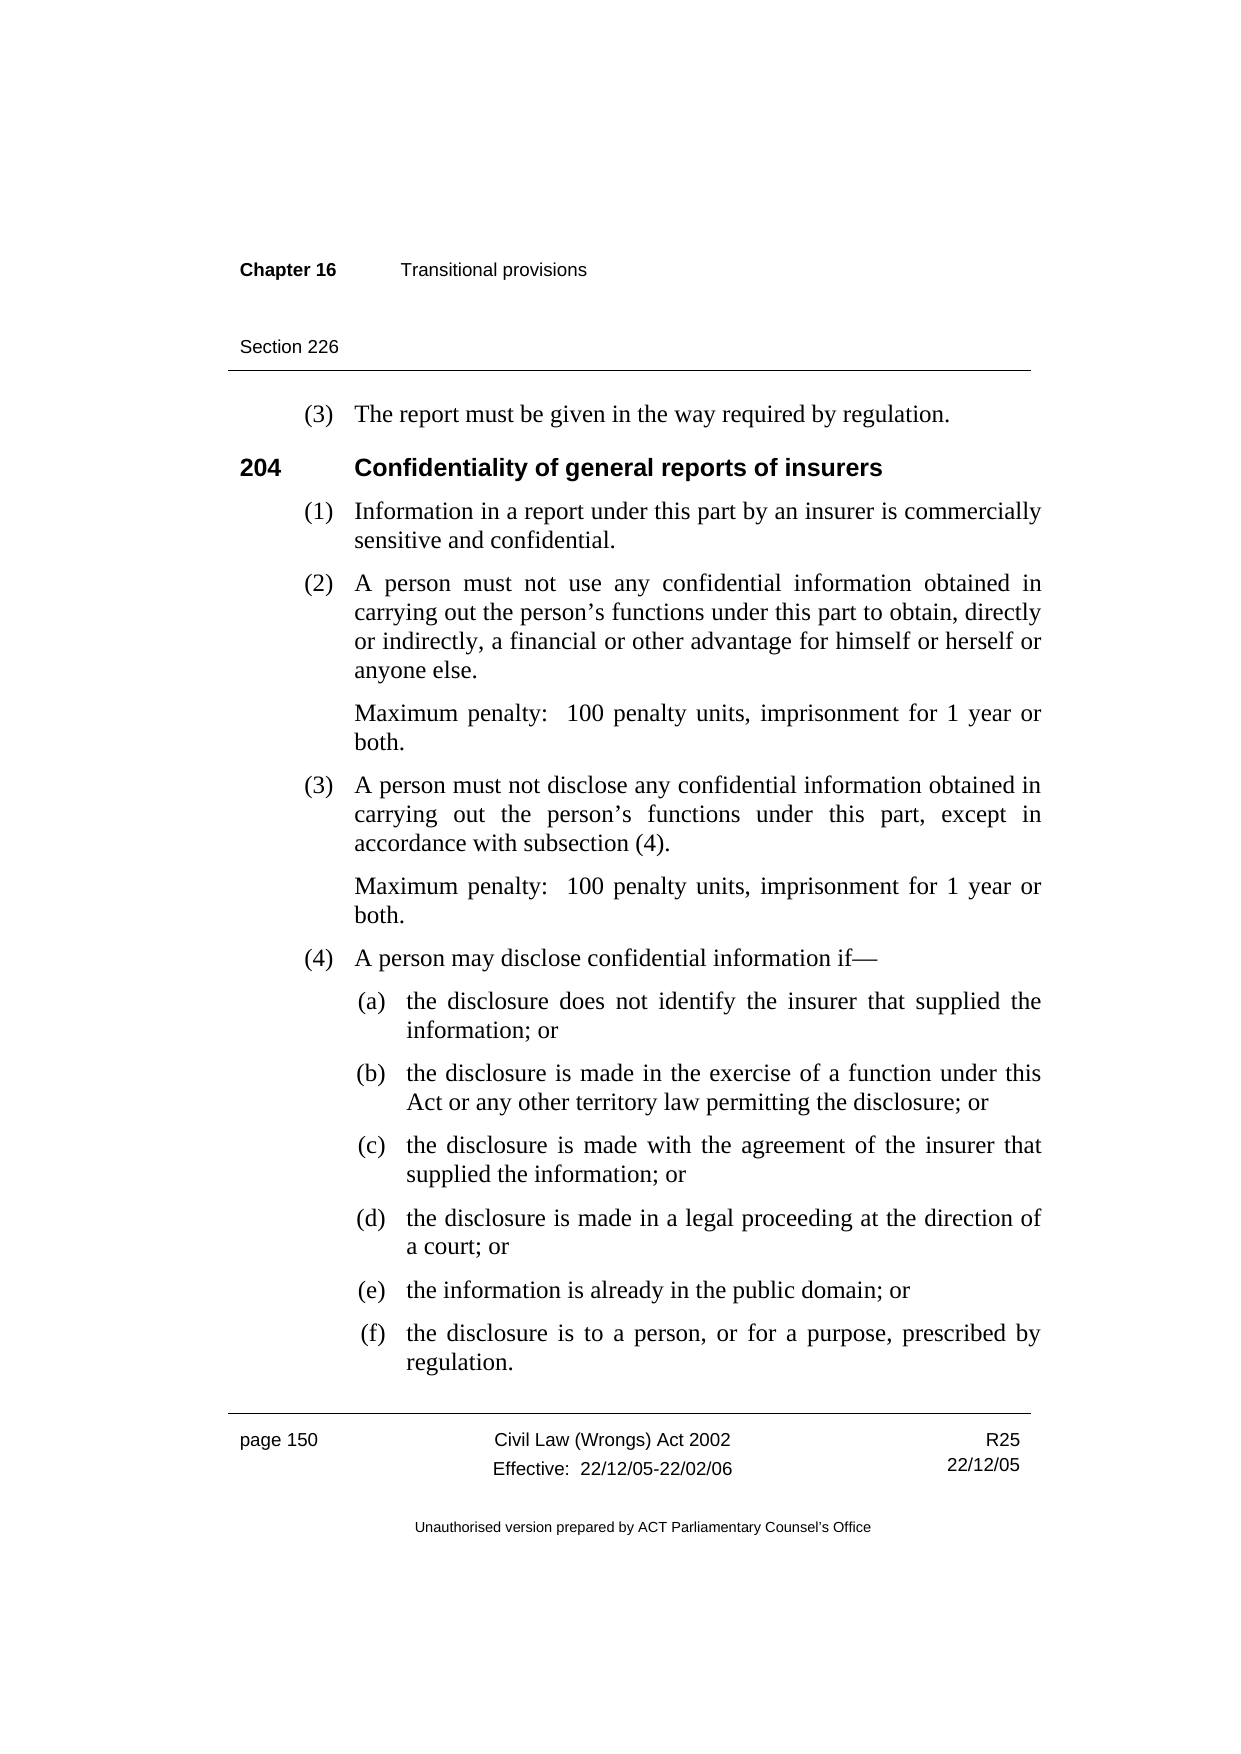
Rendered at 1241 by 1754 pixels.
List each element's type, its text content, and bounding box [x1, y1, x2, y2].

text Maximum penalty: 100 penalty units, imprisonment for 1 year or both. [354, 871, 1042, 928]
text (3) The report must be given in the way required by regulation. [239, 399, 1042, 428]
text (a) the disclosure does not identify the insurer that supplied the information; or [239, 986, 1042, 1044]
text (f) the disclosure is to a person, or for a purpose, prescribed by regulation. [239, 1318, 1042, 1376]
text (c) the disclosure is made with the agreement of the insurer that supplied the information; or [239, 1131, 1042, 1188]
text (b) the disclosure is made in the exercise of a function under this Act or any other territory law permitting the disclosure; or [239, 1058, 1042, 1116]
text (1) Information in a report under this part by an insurer is commercially sensitive and confidential. [239, 496, 1042, 554]
text (2) A person must not use any confidential information obtained in carrying out the person’s functions under this part to obtain, directly or indirectly, a financial or other advantage for himself or herself or anyone else. [239, 568, 1042, 683]
text Maximum penalty: 100 penalty units, imprisonment for 1 year or both. [354, 698, 1042, 756]
text (4) A person may disclose confidential information if— [239, 943, 1042, 972]
text 204 Confidentiality of general reports of insurers [239, 453, 1042, 482]
text (d) the disclosure is made in a legal proceeding at the direction of a court; or [239, 1203, 1042, 1260]
text (3) A person must not disclose any confidential information obtained in carrying out the person’s functions under this part, except in accordance with subsection (4). [239, 770, 1042, 856]
text (e) the information is already in the public domain; or [239, 1275, 1042, 1303]
